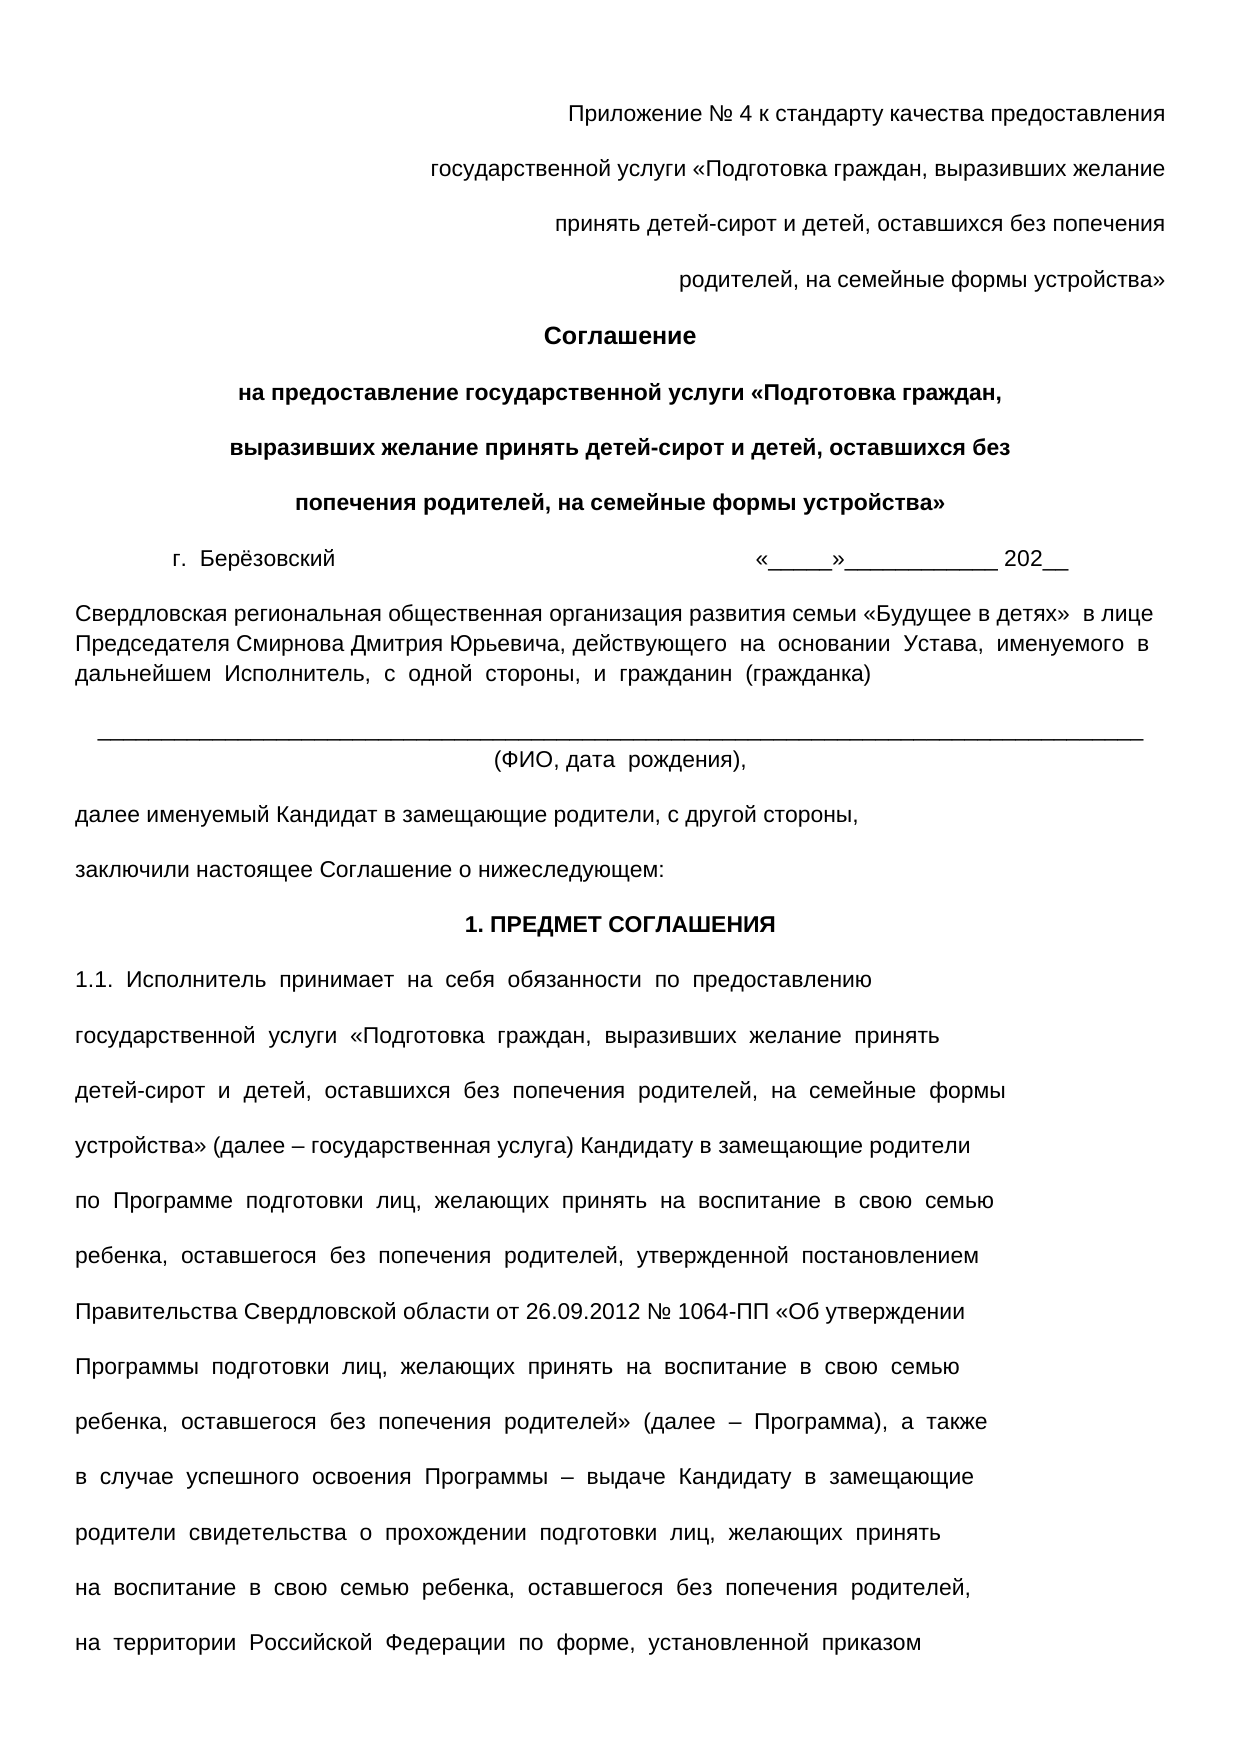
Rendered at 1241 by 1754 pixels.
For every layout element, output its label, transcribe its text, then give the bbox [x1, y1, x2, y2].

text в случае успешного освоения Программы – выдаче Кандидату в замещающие [75, 1463, 1165, 1489]
text 1. ПРЕДМЕТ СОГЛАШЕНИЯ [75, 911, 1165, 937]
text государственной услуги «Подготовка граждан, выразивших желание [75, 155, 1165, 182]
text ребенка, оставшегося без попечения родителей, утвержденной постановлением [75, 1242, 1165, 1269]
text __________________________________________________________________________________ (ФИО, дата рождения), [75, 715, 1165, 772]
text родители свидетельства о прохождении подготовки лиц, желающих принять [75, 1518, 1165, 1545]
text на воспитание в свою семью ребенка, оставшегося без попечения родителей, [75, 1574, 1165, 1600]
text на предоставление государственной услуги «Подготовка граждан, [75, 379, 1165, 405]
text на территории Российской Федерации по форме, установленной приказом [75, 1629, 1165, 1655]
text Свердловская региональная общественная организация развития семьи «Будущее в детях» в лице Председателя Смирнова Дмитрия Юрьевича, действующего на основании Устава, именуемого в дальнейшем Исполнитель, с одной стороны, и гражданин (гражданка) [75, 600, 1165, 686]
text далее именуемый Кандидат в замещающие родители, с другой стороны, [75, 801, 1165, 827]
text устройства» (далее – государственная услуга) Кандидату в замещающие родители [75, 1132, 1165, 1158]
text г. Берёзовский «_____»____________ 202__ [75, 544, 1165, 571]
text родителей, на семейные формы устройства» [75, 266, 1165, 292]
text принять детей-сирот и детей, оставшихся без попечения [75, 210, 1165, 237]
text государственной услуги «Подготовка граждан, выразивших желание принять [75, 1022, 1165, 1048]
text Соглашение [75, 321, 1165, 349]
text ребенка, оставшегося без попечения родителей» (далее – Программа), а также [75, 1408, 1165, 1434]
text попечения родителей, на семейные формы устройства» [75, 489, 1165, 516]
text Приложение № 4 к стандарту качества предоставления [75, 100, 1165, 126]
text 1.1. Исполнитель принимает на себя обязанности по предоставлению [75, 966, 1165, 993]
text заключили настоящее Соглашение о нижеследующем: [75, 856, 1165, 882]
text Правительства Свердловской области от 26.09.2012 № 1064-ПП «Об утверждении [75, 1298, 1165, 1324]
text детей-сирот и детей, оставшихся без попечения родителей, на семейные формы [75, 1077, 1165, 1103]
text по Программе подготовки лиц, желающих принять на воспитание в свою семью [75, 1187, 1165, 1213]
text Программы подготовки лиц, желающих принять на воспитание в свою семью [75, 1353, 1165, 1379]
text выразивших желание принять детей-сирот и детей, оставшихся без [75, 434, 1165, 460]
